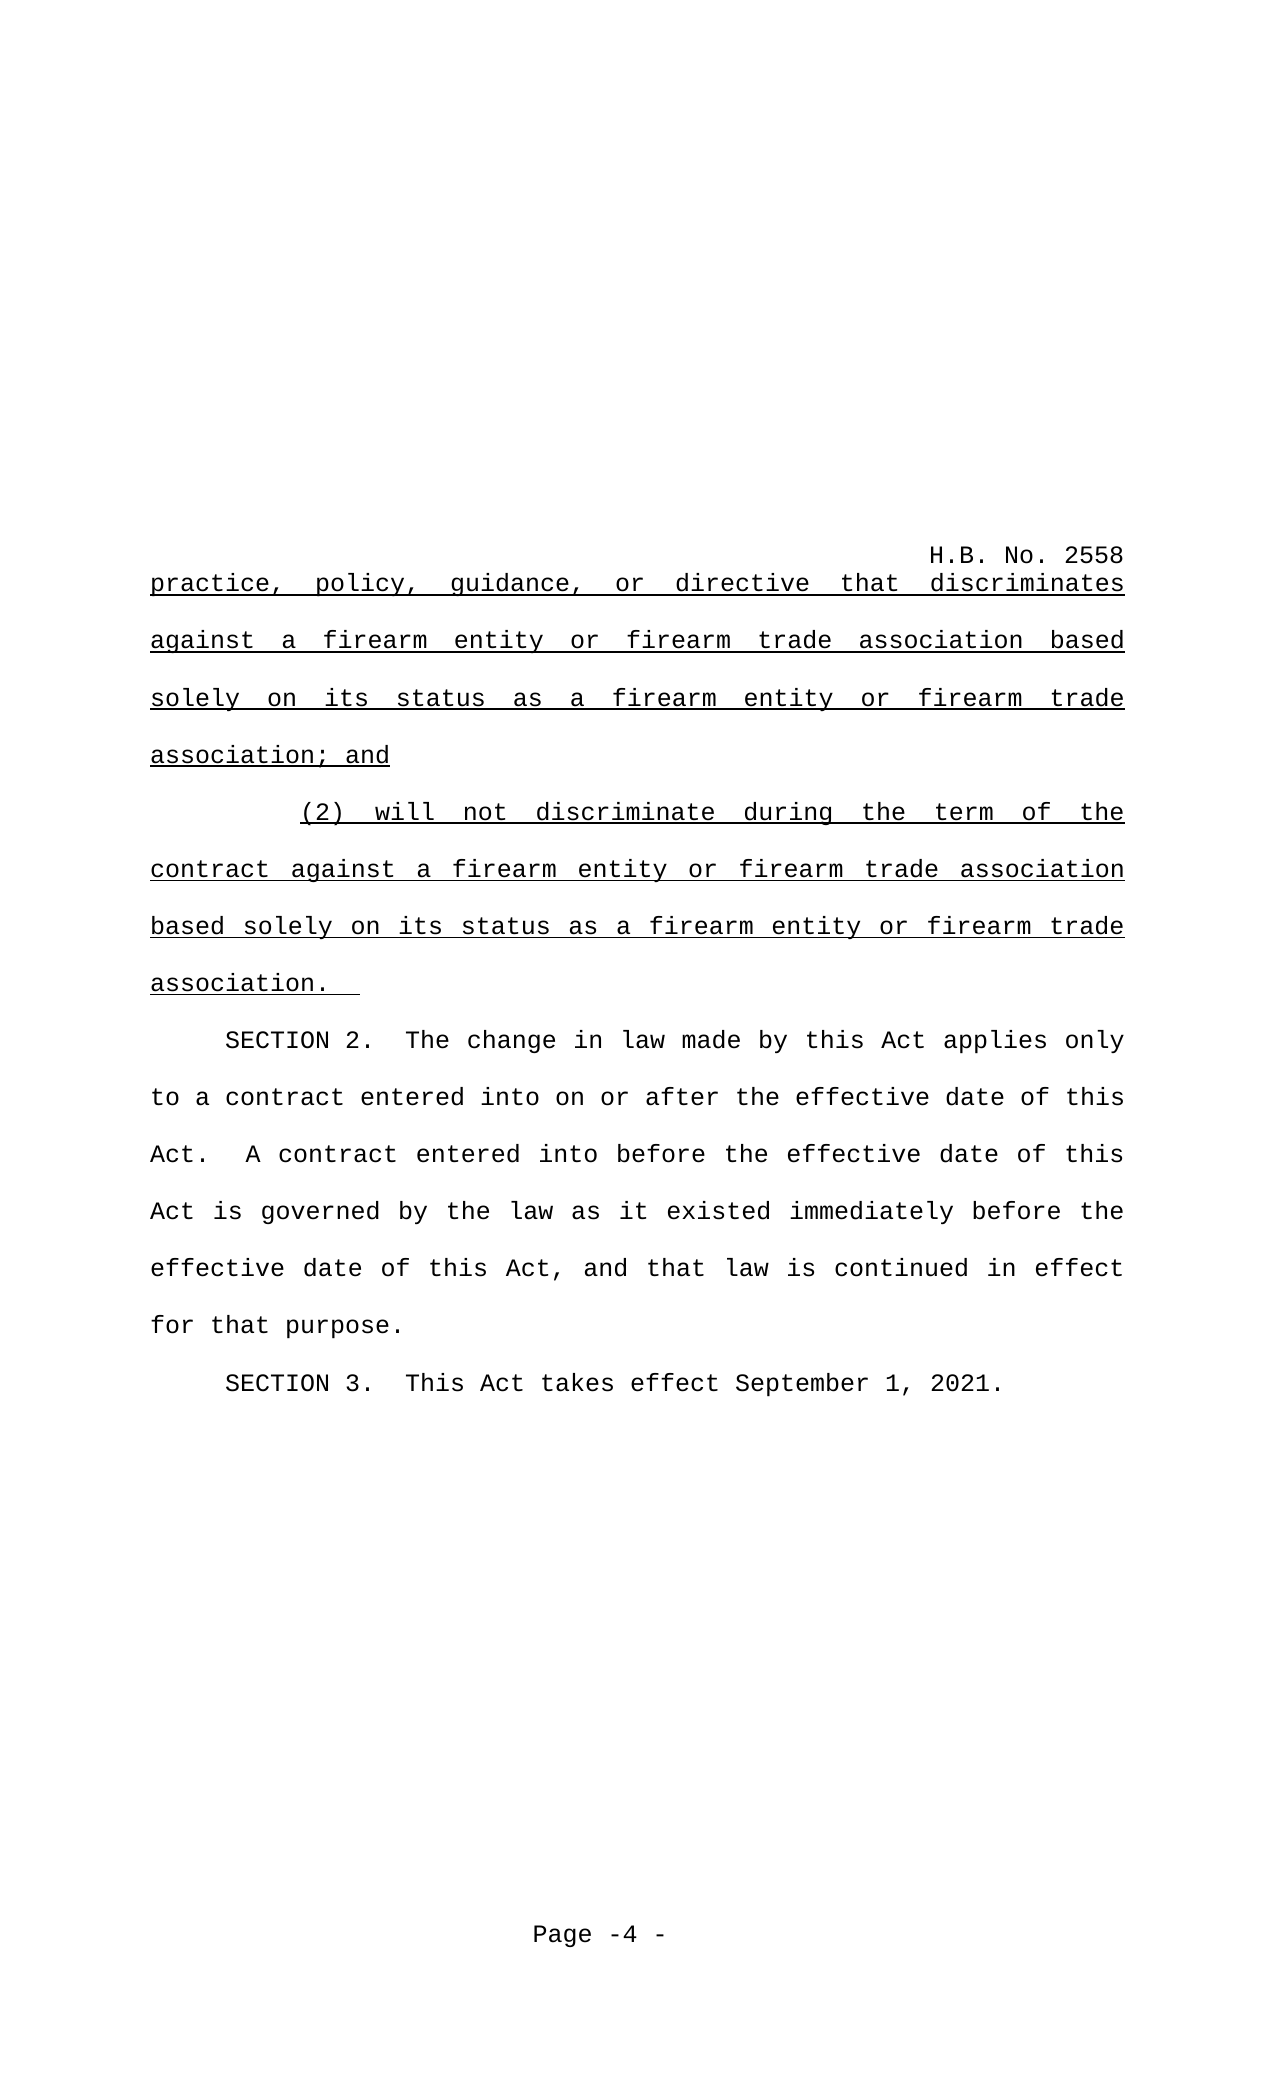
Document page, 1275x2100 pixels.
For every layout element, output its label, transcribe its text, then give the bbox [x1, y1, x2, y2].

text SECTION 3. This Act takes effect September 1, 2021. [150, 1370, 1125, 1398]
text (2) will not discriminate during the term of the contract against a firearm entity or firearm trade association based solely on its status as a firearm entity or firearm trade association. [150, 799, 1125, 880]
text (2) will not discriminate during the term of the contract against a firearm entity or firearm trade association based solely on its status as a firearm entity or firearm trade association. [150, 938, 1125, 999]
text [150, 571, 1125, 594]
text SECTION 2. The change in law made by this Act applies only to a contract entered into on or after the effective date of this Act. A contract entered into before the effective date of this Act is governed by the law as it existed immediately before the effective date of this Act, and that law is continued in effect for that purpose. [150, 1027, 1125, 1341]
text (2) will not discriminate during the term of the contract against a firearm entity or firearm trade association based solely on its status as a firearm entity or firearm trade association. [150, 881, 1125, 937]
